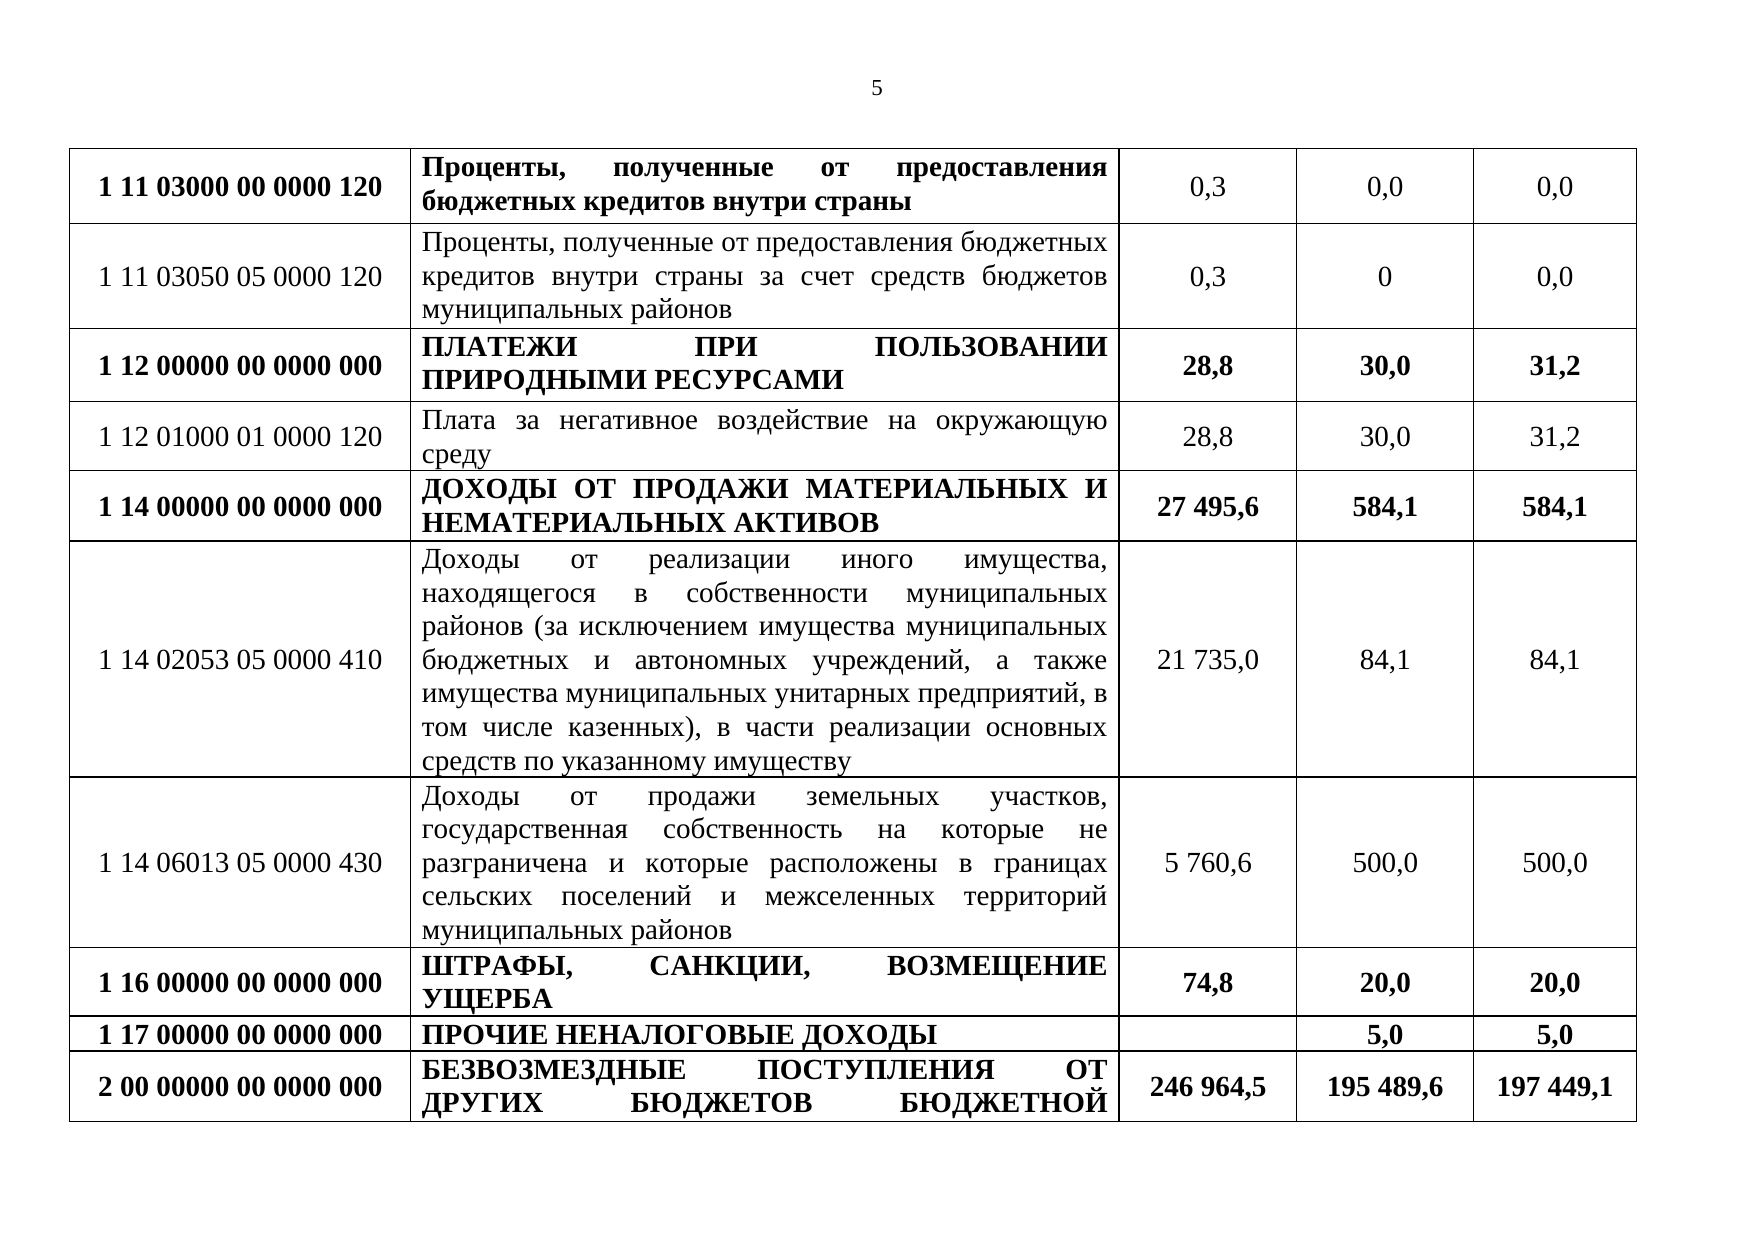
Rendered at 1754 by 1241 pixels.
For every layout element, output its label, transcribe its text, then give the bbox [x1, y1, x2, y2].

table_cell ПРОЧИЕ НЕНАЛОГОВЫЕ ДОХОДЫ [411, 1017, 1118, 1050]
table_cell 1 11 03000 00 0000 120 [70, 149, 410, 223]
table_cell 246 964,5 [1120, 1052, 1296, 1121]
table_cell 21 735,0 [1120, 542, 1296, 776]
table_cell 584,1 [1474, 471, 1636, 540]
table_cell 1 12 00000 00 0000 000 [70, 329, 410, 401]
table_cell 31,2 [1474, 402, 1636, 469]
table_cell 500,0 [1297, 778, 1473, 947]
table_cell 0,0 [1474, 224, 1636, 327]
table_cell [411, 1052, 1118, 1121]
table_cell 5 760,6 [1120, 778, 1296, 947]
table_cell 1 16 00000 00 0000 000 [70, 948, 410, 1015]
table_cell 1 14 06013 05 0000 430 [70, 778, 410, 947]
table_cell 31,2 [1474, 329, 1636, 401]
table_cell ШТРАФЫ, САНКЦИИ, ВОЗМЕЩЕНИЕ УЩЕРБА [411, 948, 1118, 1015]
table_cell 28,8 [1120, 402, 1296, 469]
table_cell 74,8 [1120, 948, 1296, 1015]
table_cell 0,0 [1297, 149, 1473, 223]
table_cell Плата за негативное воздействие на окружающую среду [411, 402, 1118, 469]
table_cell 30,0 [1297, 329, 1473, 401]
table_cell Проценты, полученные от предоставления бюджетных кредитов внутри страны [411, 149, 1118, 223]
table_cell 84,1 [1474, 542, 1636, 776]
table_cell 5,0 [1474, 1017, 1636, 1050]
table_cell 1 14 00000 00 0000 000 [70, 471, 410, 540]
table_cell [1120, 1017, 1296, 1050]
table_cell 500,0 [1474, 778, 1636, 947]
table_cell 0,3 [1120, 149, 1296, 223]
table_cell 27 495,6 [1120, 471, 1296, 540]
table_cell 0 [1297, 224, 1473, 327]
table_cell 0,0 [1474, 149, 1636, 223]
table_cell 20,0 [1297, 948, 1473, 1015]
table_cell 197 449,1 [1474, 1052, 1636, 1121]
table_cell 5,0 [1297, 1017, 1473, 1050]
table_cell Проценты, полученные от предоставления бюджетных кредитов внутри страны за счет средств бюджетов муниципальных районов [411, 224, 1118, 327]
table_cell 84,1 [1297, 542, 1473, 776]
table_cell ДОХОДЫ ОТ ПРОДАЖИ МАТЕРИАЛЬНЫХ И НЕМАТЕРИАЛЬНЫХ АКТИВОВ [411, 471, 1118, 540]
table_cell 195 489,6 [1297, 1052, 1473, 1121]
table_cell 0,3 [1120, 224, 1296, 327]
table_cell 1 17 00000 00 0000 000 [70, 1017, 410, 1050]
table_cell 584,1 [1297, 471, 1473, 540]
table_cell Доходы от реализации иного имущества, находящегося в собственности муниципальных районов (за исключением имущества муниципальных бюджетных и автономных учреждений, а также имущества муниципальных унитарных предприятий, в том числе казенных), в части реализации основных средств по указанному имуществу [411, 542, 1118, 776]
table_cell 1 14 02053 05 0000 410 [70, 542, 410, 776]
table_cell Доходы от продажи земельных участков, государственная собственность на которые не разграничена и которые расположены в границах сельских поселений и межселенных территорий муниципальных районов [411, 778, 1118, 947]
table_cell 30,0 [1297, 402, 1473, 469]
table_cell 1 12 01000 01 0000 120 [70, 402, 410, 469]
table_cell 20,0 [1474, 948, 1636, 1015]
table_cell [70, 1052, 410, 1121]
table_cell 28,8 [1120, 329, 1296, 401]
table_cell 1 11 03050 05 0000 120 [70, 224, 410, 327]
table_cell ПЛАТЕЖИ ПРИ ПОЛЬЗОВАНИИ ПРИРОДНЫМИ РЕСУРСАМИ [411, 329, 1118, 401]
